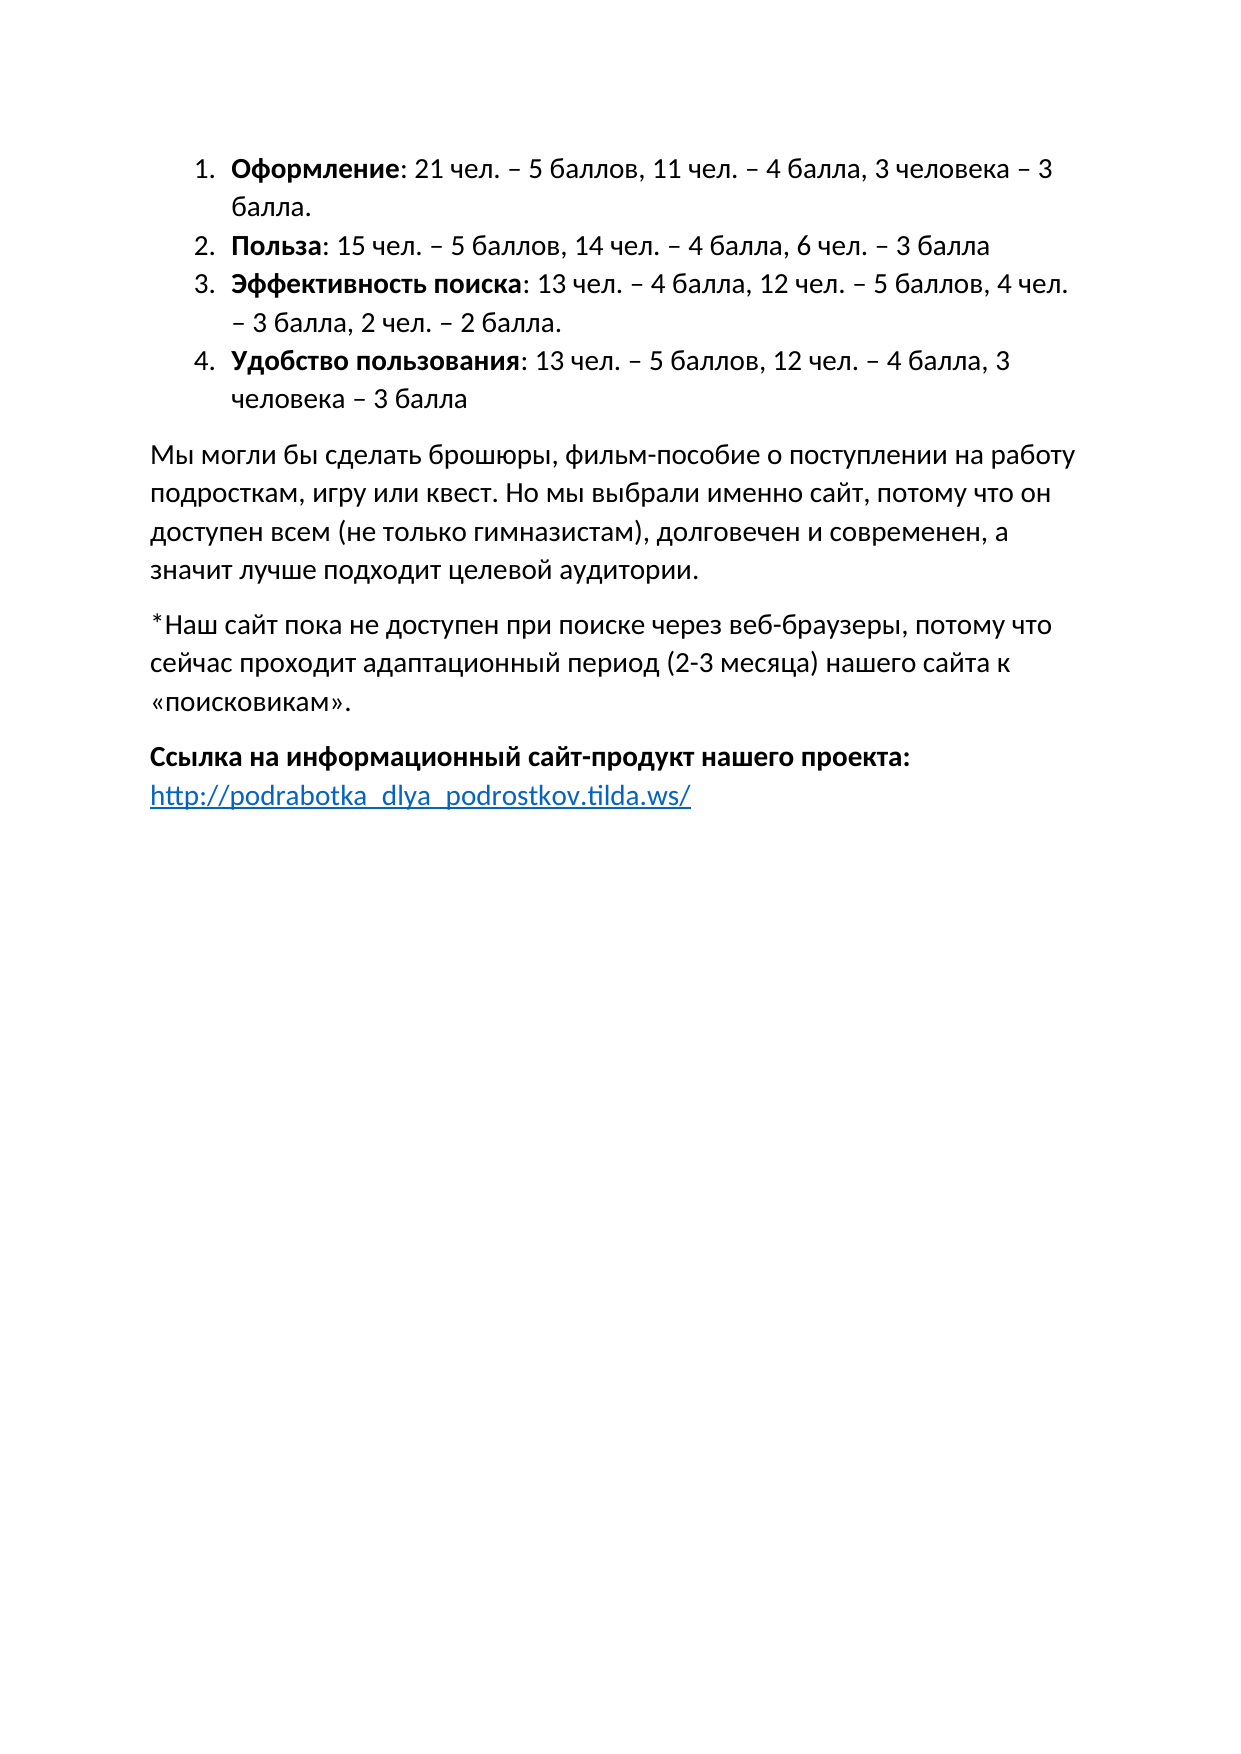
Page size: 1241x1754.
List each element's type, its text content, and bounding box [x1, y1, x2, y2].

list Эффективность поиска: 13 чел. – 4 балла, 12 чел. – 5 баллов, 4 чел. – 3 балла, 2 чел. – 2 балла. [194, 265, 1090, 339]
list Оформление: 21 чел. – 5 баллов, 11 чел. – 4 балла, 3 человека – 3 балла. [194, 150, 1090, 224]
text Мы могли бы сделать брошюры, фильм-пособие о поступлении на работу подросткам, игру или квест. Но мы выбрали именно сайт, потому что он доступен всем (не только гимназистам), долговечен и современен, а значит лучше подходит целевой аудитории. [150, 436, 1090, 587]
text Ссылка на информационный сайт-продукт нашего проекта: http://podrabotka_dlya_podrostkov.tilda.ws/ [150, 738, 1090, 812]
list Польза: 15 чел. – 5 баллов, 14 чел. – 4 балла, 6 чел. – 3 балла [194, 227, 1090, 262]
list Удобство пользования: 13 чел. – 5 баллов, 12 чел. – 4 балла, 3 человека – 3 балла [194, 342, 1090, 416]
text *Наш сайт пока не доступен при поиске через веб-браузеры, потому что сейчас проходит адаптационный период (2-3 месяца) нашего сайта к «поисковикам». [150, 606, 1090, 719]
